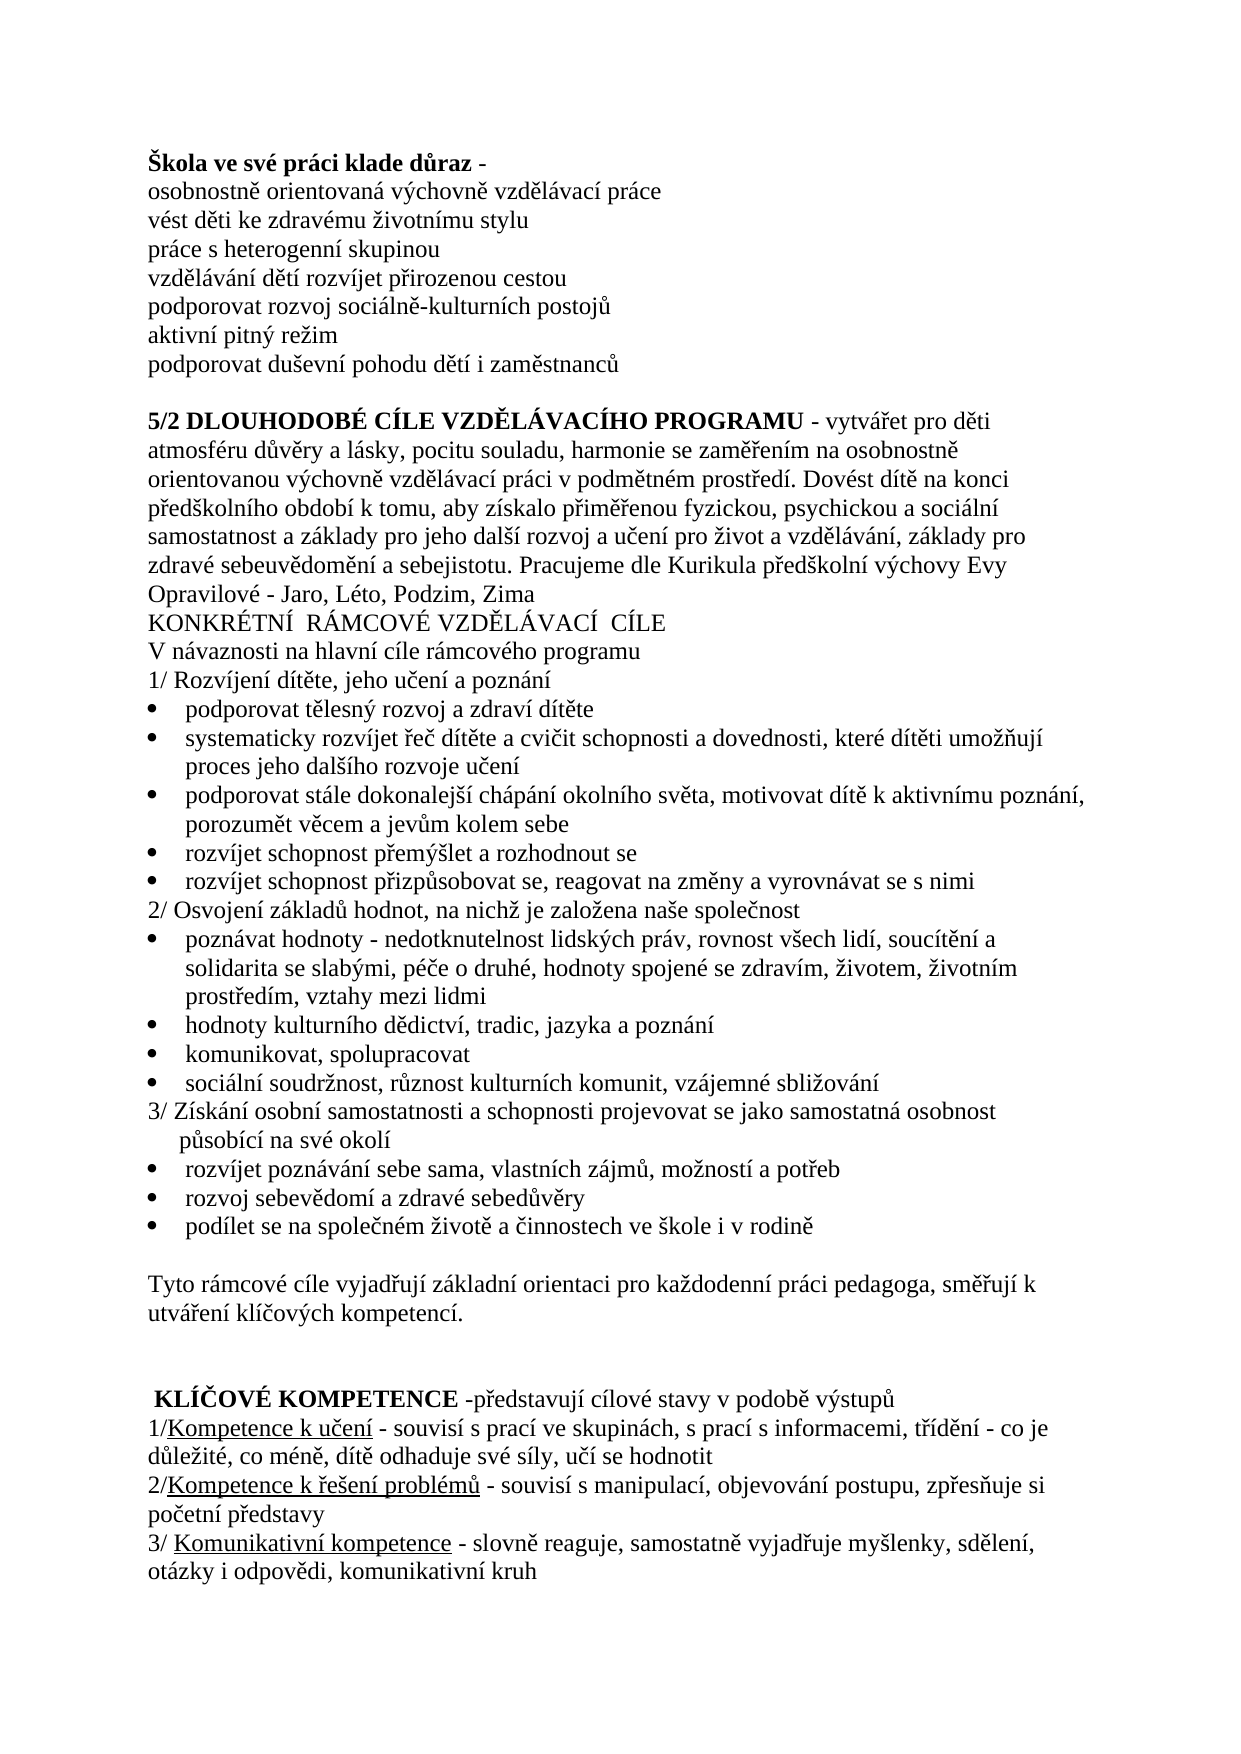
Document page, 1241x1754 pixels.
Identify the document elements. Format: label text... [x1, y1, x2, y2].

text 1/ Rozvíjení dítěte, jeho učení a poznání [148, 665, 1093, 694]
list rozvíjet poznávání sebe sama, vlastních zájmů, možností a potřeb [148, 1154, 1093, 1183]
list sociální soudržnost, různost kulturních komunit, vzájemné sbližování [148, 1068, 1093, 1096]
text Tyto rámcové cíle vyjadřují základní orientaci pro každodenní práci pedagoga, směřují k utváření klíčových kompetencí. [148, 1269, 1093, 1326]
text 3/ Komunikativní kompetence - slovně reaguje, samostatně vyjadřuje myšlenky, sdělení, otázky i odpovědi, komunikativní kruh [148, 1528, 1093, 1585]
list podílet se na společném životě a činnostech ve škole i v rodině [148, 1211, 1093, 1240]
text práce s heterogenní skupinou [148, 234, 1093, 263]
text 1/Kompetence k učení - souvisí s prací ve skupinách, s prací s informacemi, třídění - co je důležité, co méně, dítě odhaduje své síly, učí se hodnotit [148, 1413, 1093, 1470]
list rozvíjet schopnost přemýšlet a rozhodnout se [148, 838, 1093, 866]
text 3/ Získání osobní samostatnosti a schopnosti projevovat se jako samostatná osobnost [148, 1096, 1093, 1125]
list hodnoty kulturního dědictví, tradic, jazyka a poznání [148, 1010, 1093, 1039]
text V návaznosti na hlavní cíle rámcového programu [148, 636, 1093, 665]
list komunikovat, spolupracovat [148, 1039, 1093, 1068]
list podporovat tělesný rozvoj a zdraví dítěte [148, 694, 1093, 723]
text 2/ Osvojení základů hodnot, na nichž je založena naše společnost [148, 895, 1093, 924]
text podporovat rozvoj sociálně-kulturních postojů [148, 291, 1093, 320]
text osobnostně orientovaná výchovně vzdělávací práce [148, 176, 1093, 205]
list rozvoj sebevědomí a zdravé sebedůvěry [148, 1183, 1093, 1211]
text 5/2 DLOUHODOBÉ CÍLE VZDĚLÁVACÍHO PROGRAMU - vytvářet pro děti atmosféru důvěry a lásky, pocitu souladu, harmonie se zaměřením na osobnostně orientovanou výchovně vzdělávací práci v podmětném prostředí. Dovést dítě na konci předškolního období k tomu, aby získalo přiměřenou fyzickou, psychickou a sociální samostatnost a základy pro jeho další rozvoj a učení pro život a vzdělávání, základy pro zdravé sebeuvědomění a sebejistotu. Pracujeme dle Kurikula předškolní výchovy Evy Opravilové - Jaro, Léto, Podzim, Zima [148, 406, 1093, 608]
text 2/Kompetence k řešení problémů - souvisí s manipulací, objevování postupu, zpřesňuje si početní představy [148, 1470, 1093, 1528]
list poznávat hodnoty - nedotknutelnost lidských práv, rovnost všech lidí, soucítění a solidarita se slabými, péče o druhé, hodnoty spojené se zdravím, životem, životním prostředím, vztahy mezi lidmi [148, 924, 1093, 1010]
text podporovat duševní pohodu dětí i zaměstnanců [148, 349, 1093, 378]
text působící na své okolí [148, 1125, 1093, 1154]
list systematicky rozvíjet řeč dítěte a cvičit schopnosti a dovednosti, které dítěti umožňují proces jeho dalšího rozvoje učení [148, 723, 1093, 780]
text Škola ve své práci klade důraz - [148, 148, 1093, 176]
list podporovat stále dokonalejší chápání okolního světa, motivovat dítě k aktivnímu poznání, porozumět věcem a jevům kolem sebe [148, 780, 1093, 838]
text KONKRÉTNÍ RÁMCOVÉ VZDĚLÁVACÍ CÍLE [148, 608, 1093, 636]
text vzdělávání dětí rozvíjet přirozenou cestou [148, 263, 1093, 291]
list rozvíjet schopnost přizpůsobovat se, reagovat na změny a vyrovnávat se s nimi [148, 866, 1093, 895]
text aktivní pitný režim [148, 320, 1093, 349]
text vést děti ke zdravému životnímu stylu [148, 205, 1093, 234]
text KLÍČOVÉ KOMPETENCE -představují cílové stavy v podobě výstupů [148, 1384, 1093, 1413]
